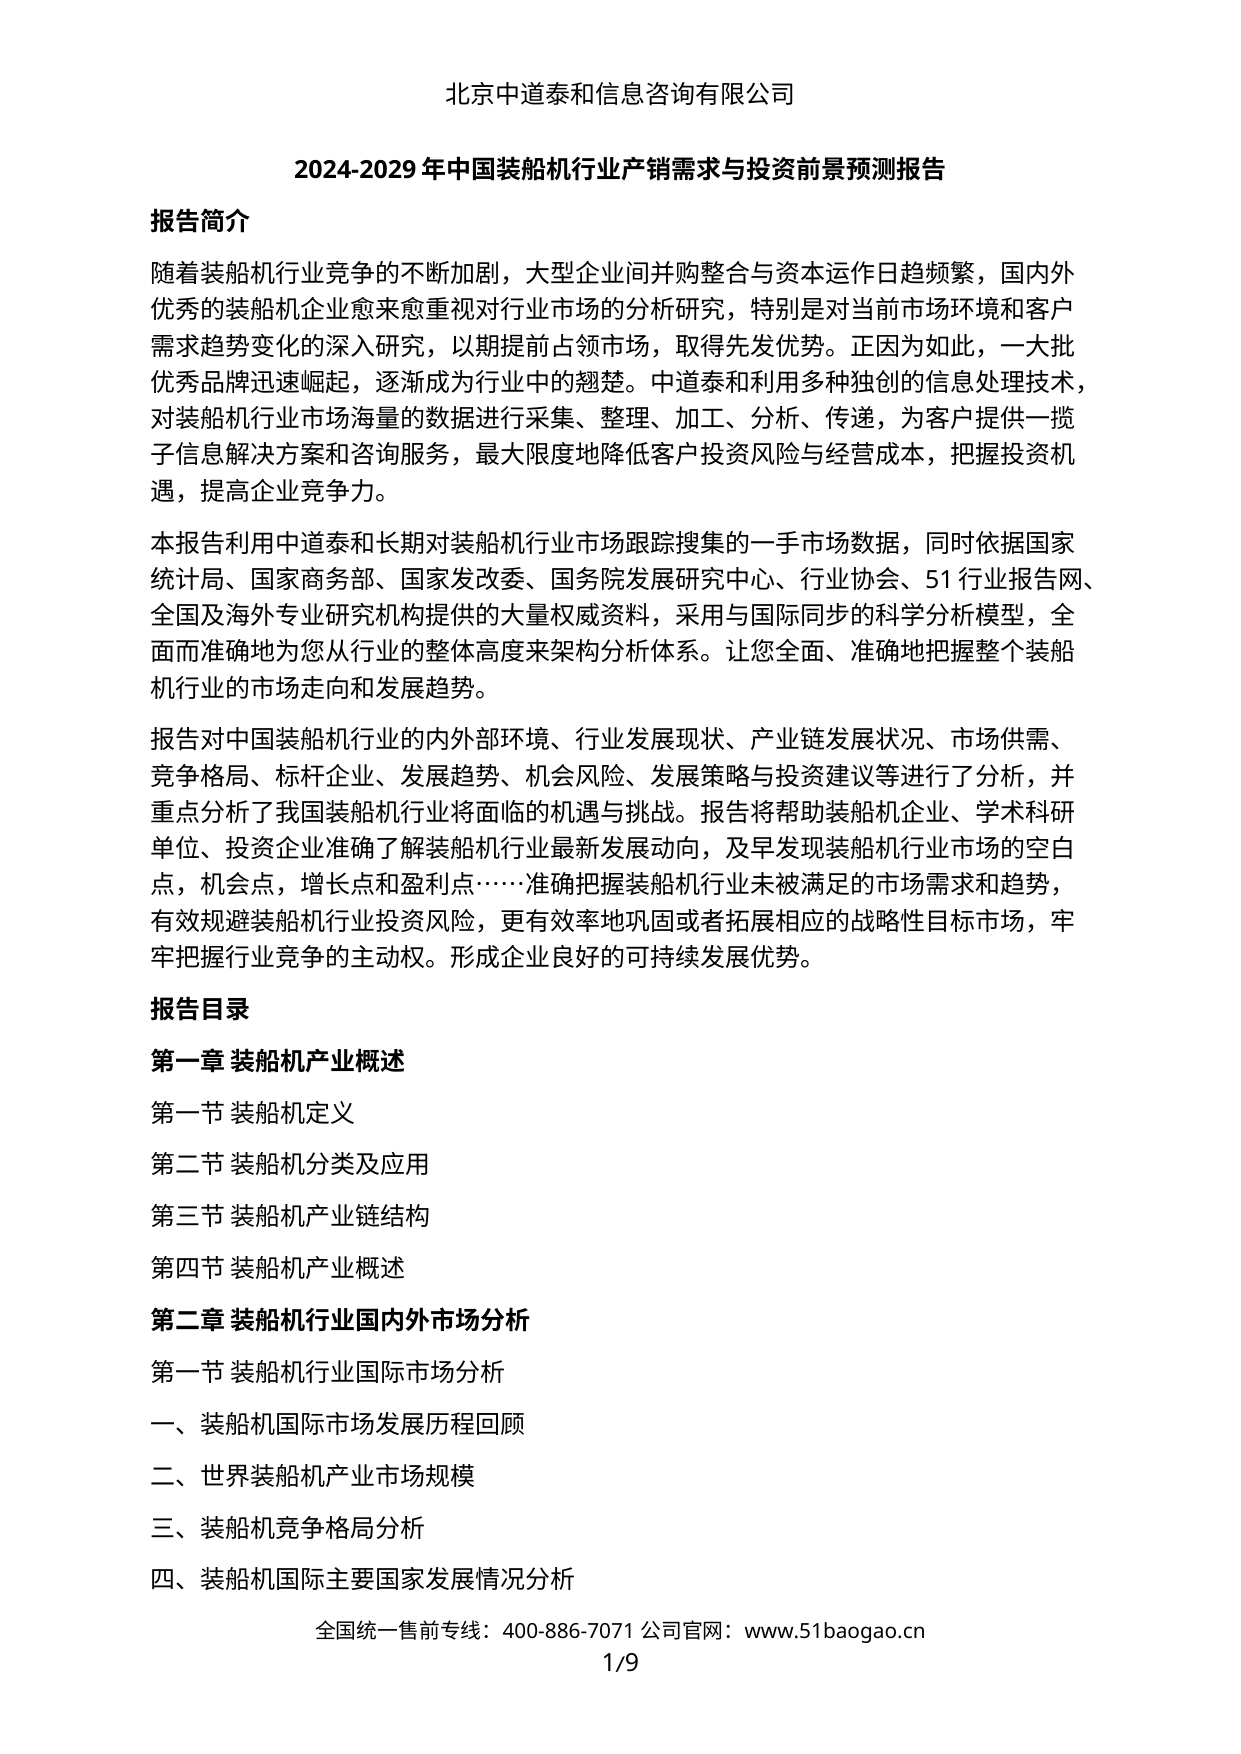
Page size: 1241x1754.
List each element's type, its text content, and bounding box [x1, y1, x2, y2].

text 第一节 装船机定义 [150, 1093, 1090, 1129]
text 随着装船机行业竞争的不断加剧，大型企业间并购整合与资本运作日趋频繁，国内外优秀的装船机企业愈来愈重视对行业市场的分析研究，特别是对当前市场环境和客户需求趋势变化的深入研究，以期提前占领市场，取得先发优势。正因为如此，一大批优秀品牌迅速崛起，逐渐成为行业中的翘楚。中道泰和利用多种独创的信息处理技术，对装船机行业市场海量的数据进行采集、整理、加工、分析、传递，为客户提供一揽子信息解决方案和咨询服务，最大限度地降低客户投资风险与经营成本，把握投资机遇，提高企业竞争力。 [150, 254, 1090, 507]
text 第一章 装船机产业概述 [150, 1041, 1090, 1077]
text 二、世界装船机产业市场规模 [150, 1456, 1090, 1492]
text 报告目录 [150, 989, 1090, 1026]
text 2024-2029年中国装船机行业产销需求与投资前景预测报告 [150, 150, 1090, 186]
text 本报告利用中道泰和长期对装船机行业市场跟踪搜集的一手市场数据，同时依据国家统计局、国家商务部、国家发改委、国务院发展研究中心、行业协会、51行业报告网、全国及海外专业研究机构提供的大量权威资料，采用与国际同步的科学分析模型，全面而准确地为您从行业的整体高度来架构分析体系。让您全面、准确地把握整个装船机行业的市场走向和发展趋势。 [150, 523, 1090, 704]
text 三、装船机竞争格局分析 [150, 1508, 1090, 1544]
text 第一节 装船机行业国际市场分析 [150, 1352, 1090, 1389]
text 一、装船机国际市场发展历程回顾 [150, 1404, 1090, 1441]
text 报告简介 [150, 202, 1090, 238]
text 第三节 装船机产业链结构 [150, 1197, 1090, 1233]
text 第二章 装船机行业国内外市场分析 [150, 1301, 1090, 1337]
text 报告对中国装船机行业的内外部环境、行业发展现状、产业链发展状况、市场供需、竞争格局、标杆企业、发展趋势、机会风险、发展策略与投资建议等进行了分析，并重点分析了我国装船机行业将面临的机遇与挑战。报告将帮助装船机企业、学术科研单位、投资企业准确了解装船机行业最新发展动向，及早发现装船机行业市场的空白点，机会点，增长点和盈利点……准确把握装船机行业未被满足的市场需求和趋势，有效规避装船机行业投资风险，更有效率地巩固或者拓展相应的战略性目标市场，牢牢把握行业竞争的主动权。形成企业良好的可持续发展优势。 [150, 720, 1090, 974]
text 第四节 装船机产业概述 [150, 1249, 1090, 1285]
text 四、装船机国际主要国家发展情况分析 [150, 1560, 1090, 1596]
text 第二节 装船机分类及应用 [150, 1145, 1090, 1181]
